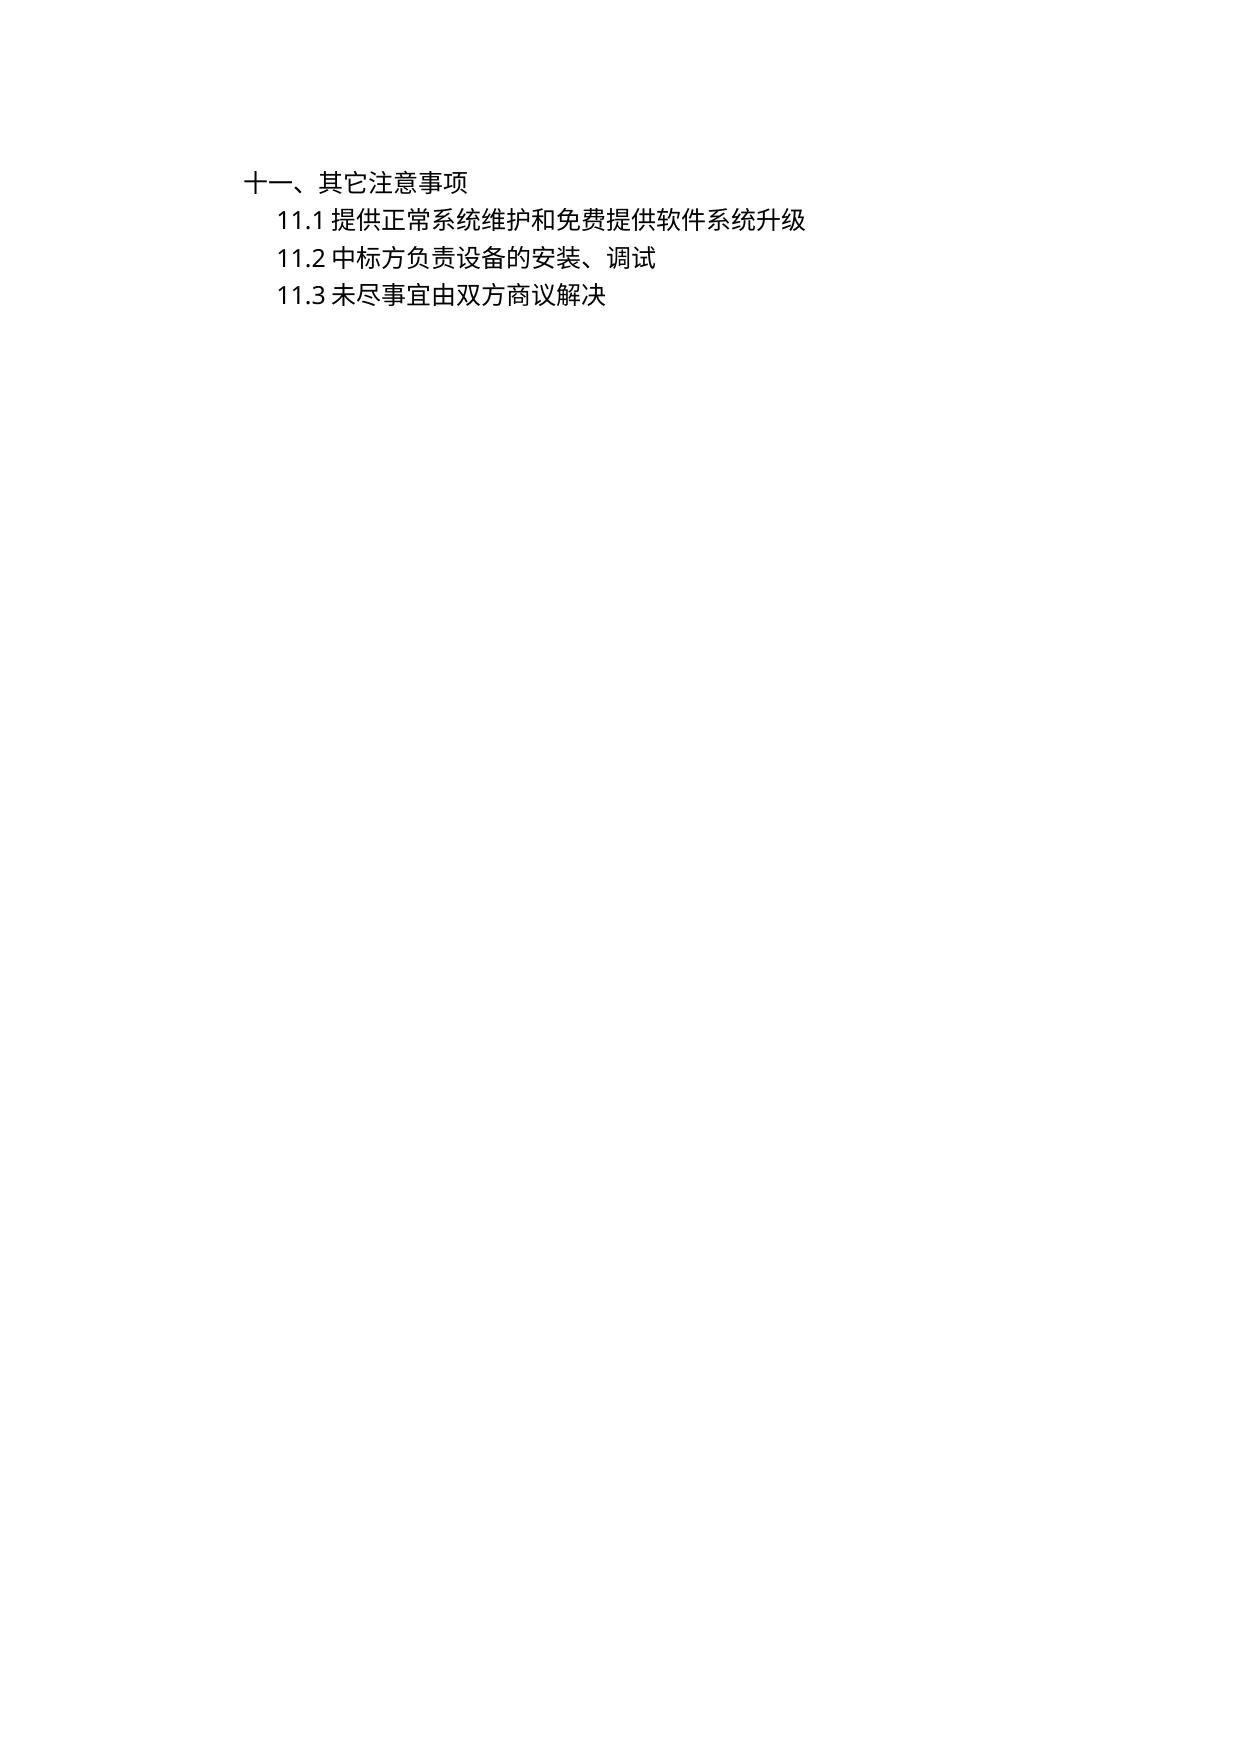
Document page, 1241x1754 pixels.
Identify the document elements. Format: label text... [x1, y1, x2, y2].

text 11.1提供正常系统维护和免费提供软件系统升级 [187, 199, 1053, 237]
text 十一、其它注意事项 [187, 162, 1053, 199]
text 11.3未尽事宜由双方商议解决 [187, 274, 1053, 312]
text 11.2中标方负责设备的安装、调试 [187, 237, 1053, 274]
